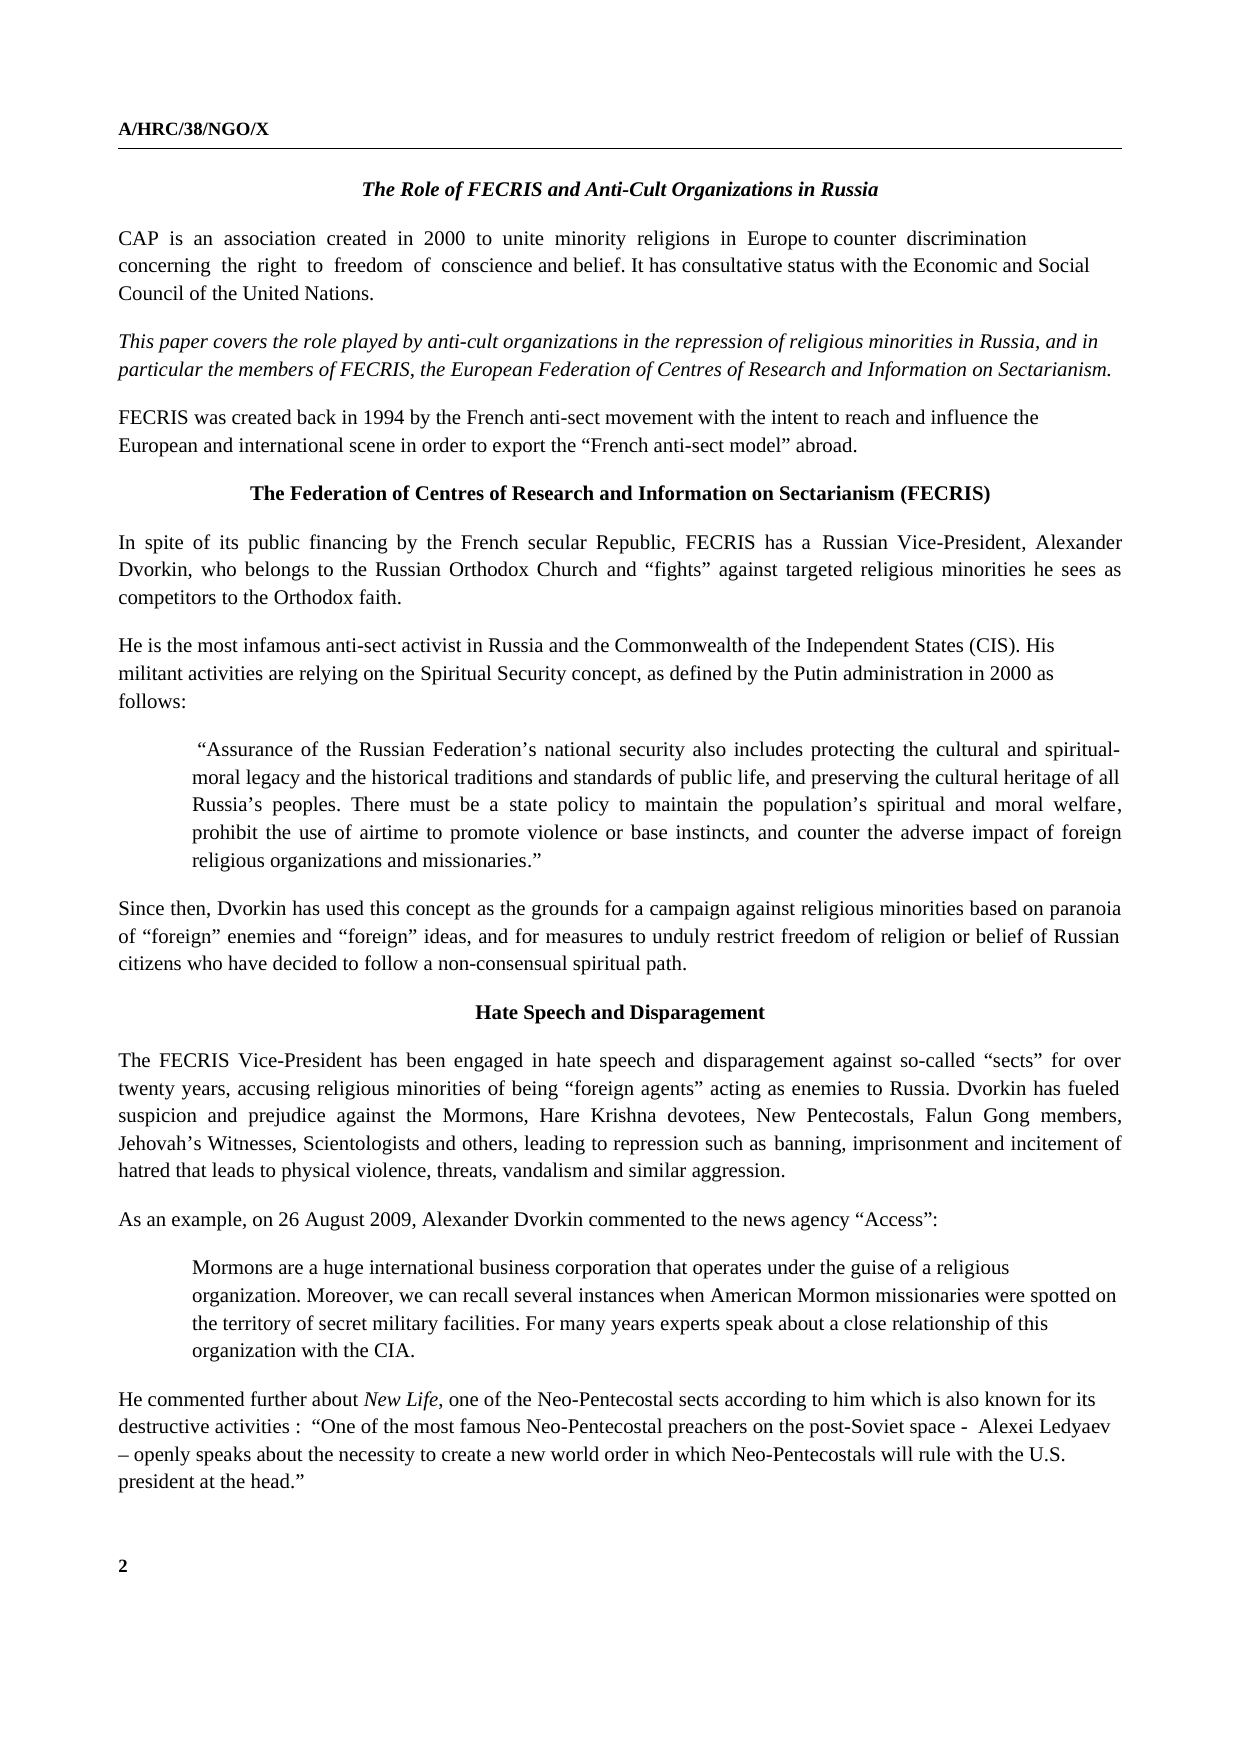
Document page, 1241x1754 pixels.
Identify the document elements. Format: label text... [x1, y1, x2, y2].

text As an example, on 26 August 2009, Alexander Dvorkin commented to the news agency “Access”: [118, 1207, 1122, 1231]
text He commented further about New Life, one of the Neo-Pentecostal sects according to him which is also known for its destructive activities : “One of the most famous Neo-Pentecostal preachers on the post-Soviet space - Alexei Ledyaev – openly speaks about the necessity to create a new world order in which Neo-Pentecostals will rule with the U.S. president at the head.” [118, 1387, 1122, 1493]
text Mormons are a huge international business corporation that operates under the guise of a religious organization. Moreover, we can recall several instances when American Mormon missionaries were spotted on the territory of secret military facilities. For many years experts speak about a close relationship of this organization with the CIA. [192, 1255, 1122, 1362]
text The FECRIS Vice-President has been engaged in hate speech and disparagement against so-called “sects” for over twenty years, accusing religious minorities of being “foreign agents” acting as enemies to Russia. Dvorkin has fueled suspicion and prejudice against the Mormons, Hare Krishna devotees, New Pentecostals, Falun Gong members, Jehovah’s Witnesses, Scientologists and others, leading to repression such as banning, imprisonment and incitement of hatred that leads to physical violence, threats, vandalism and similar aggression. [118, 1048, 1122, 1182]
text The Federation of Centres of Research and Information on Sectarianism (FECRIS) [118, 481, 1122, 505]
text CAP is an association created in 2000 to unite minority religions in Europe to counter discrimination concerning the right to freedom of conscience and belief. It has consultative status with the Economic and Social Council of the United Nations. [118, 226, 1122, 305]
text In spite of its public financing by the French secular Republic, FECRIS has a Russian Vice-President, Alexander Dvorkin, who belongs to the Russian Orthodox Church and “fights” against targeted religious minorities he sees as competitors to the Orthodox faith. [118, 530, 1122, 609]
text Since then, Dvorkin has used this concept as the grounds for a campaign against religious minorities based on paranoia of “foreign” enemies and “foreign” ideas, and for measures to unduly restrict freedom of religion or belief of Russian citizens who have decided to follow a non-consensual spiritual path. [118, 896, 1122, 975]
text He is the most infamous anti-sect activist in Russia and the Commonwealth of the Independent States (CIS). His militant activities are relying on the Spiritual Security concept, as defined by the Putin administration in 2000 as follows: [118, 633, 1122, 713]
text “Assurance of the Russian Federation’s national security also includes protecting the cultural and spiritual-moral legacy and the historical traditions and standards of public life, and preserving the cultural heritage of all Russia’s peoples. There must be a state policy to maintain the population’s spiritual and moral welfare, prohibit the use of airtime to promote violence or base instincts, and counter the adverse impact of foreign religious organizations and missionaries.” [192, 737, 1122, 872]
text The Role of FECRIS and Anti-Cult Organizations in Russia [118, 177, 1122, 201]
text Hate Speech and Disparagement [118, 999, 1122, 1024]
text This paper covers the role played by anti-cult organizations in the repression of religious minorities in Russia, and in particular the members of FECRIS, the European Federation of Centres of Research and Information on Sectarianism. [118, 329, 1122, 381]
text FECRIS was created back in 1994 by the French anti-sect movement with the intent to reach and influence the European and international scene in order to export the “French anti-sect model” abroad. [118, 405, 1122, 457]
